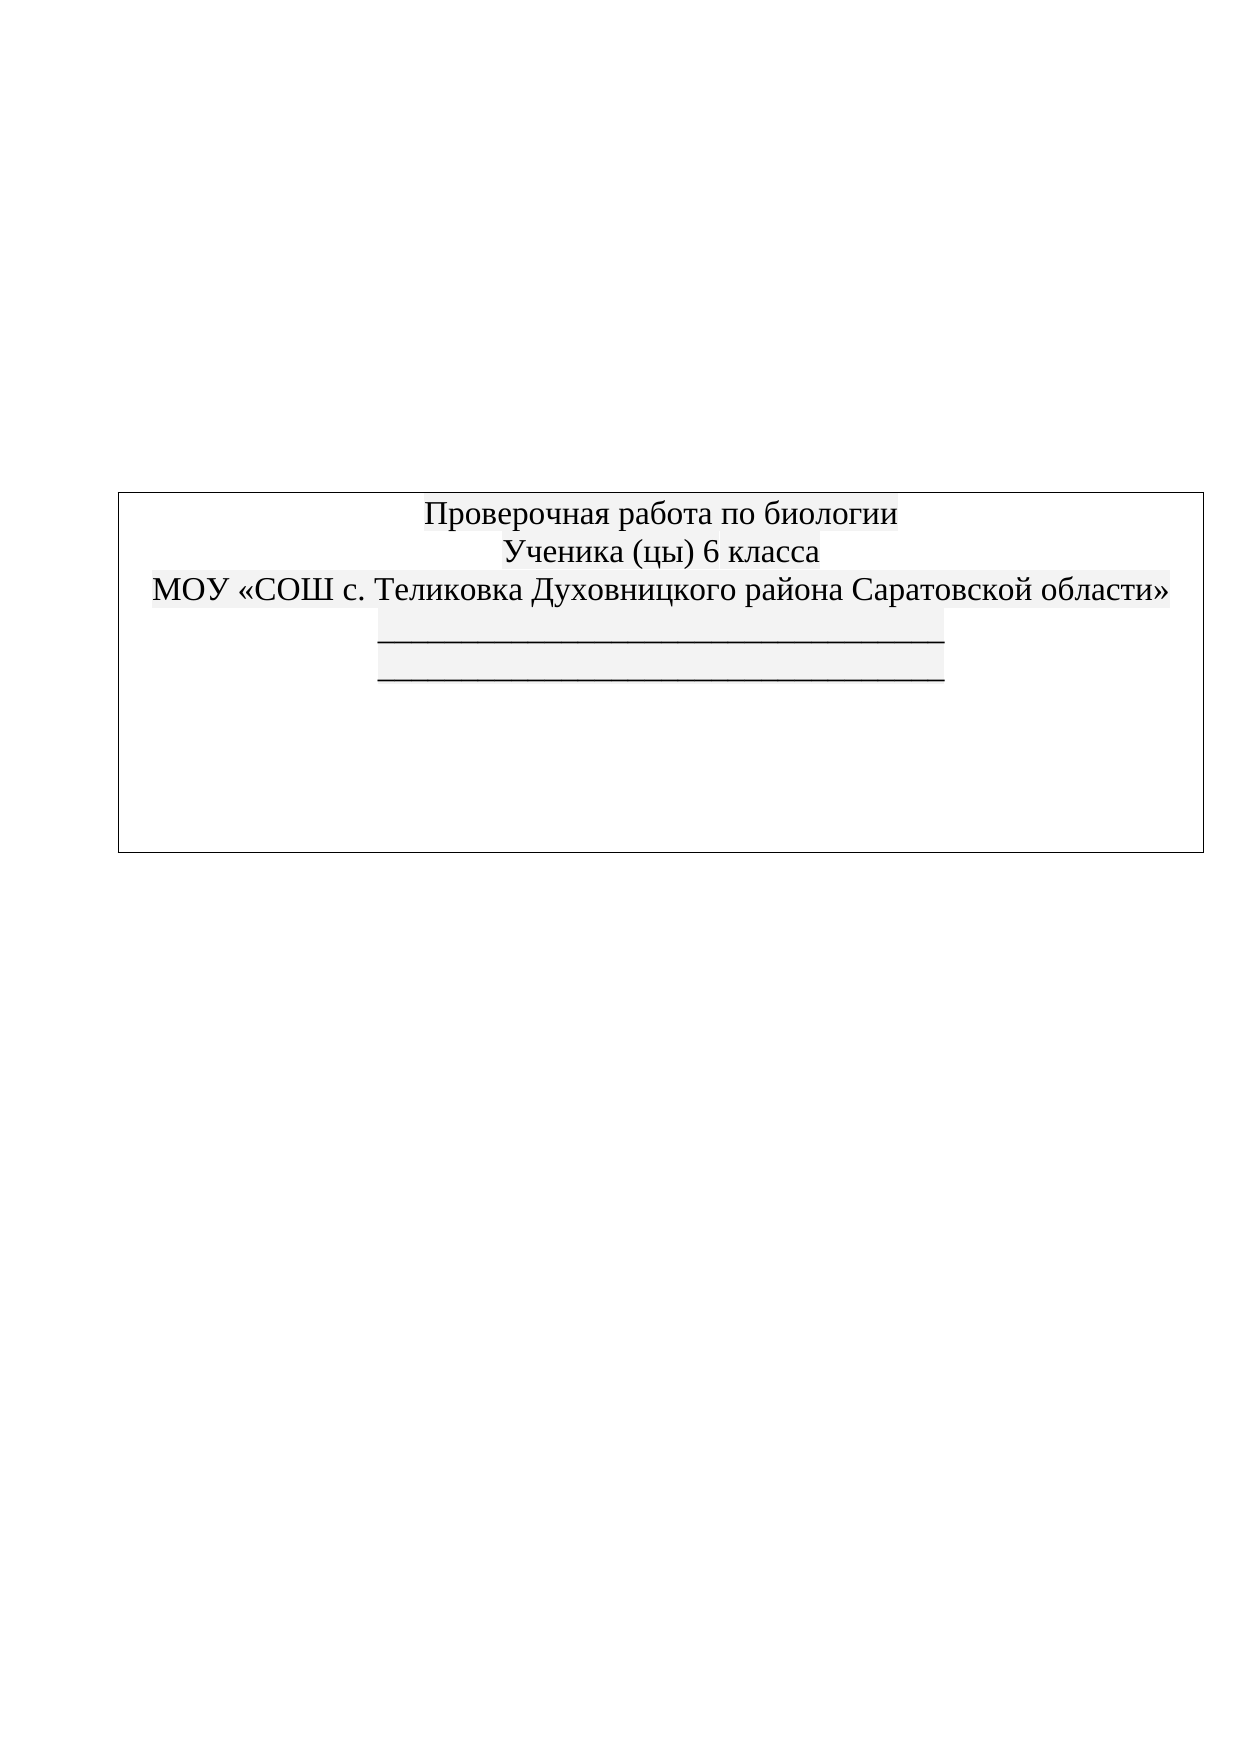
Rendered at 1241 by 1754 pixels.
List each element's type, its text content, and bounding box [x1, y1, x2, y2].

table_header Проверочная работа по биологии Ученика (цы) 6 класса МОУ «СОШ с. Теликовка Духовницкого района Саратовской области» __________________________________ __________________________________ [119, 493, 1203, 852]
